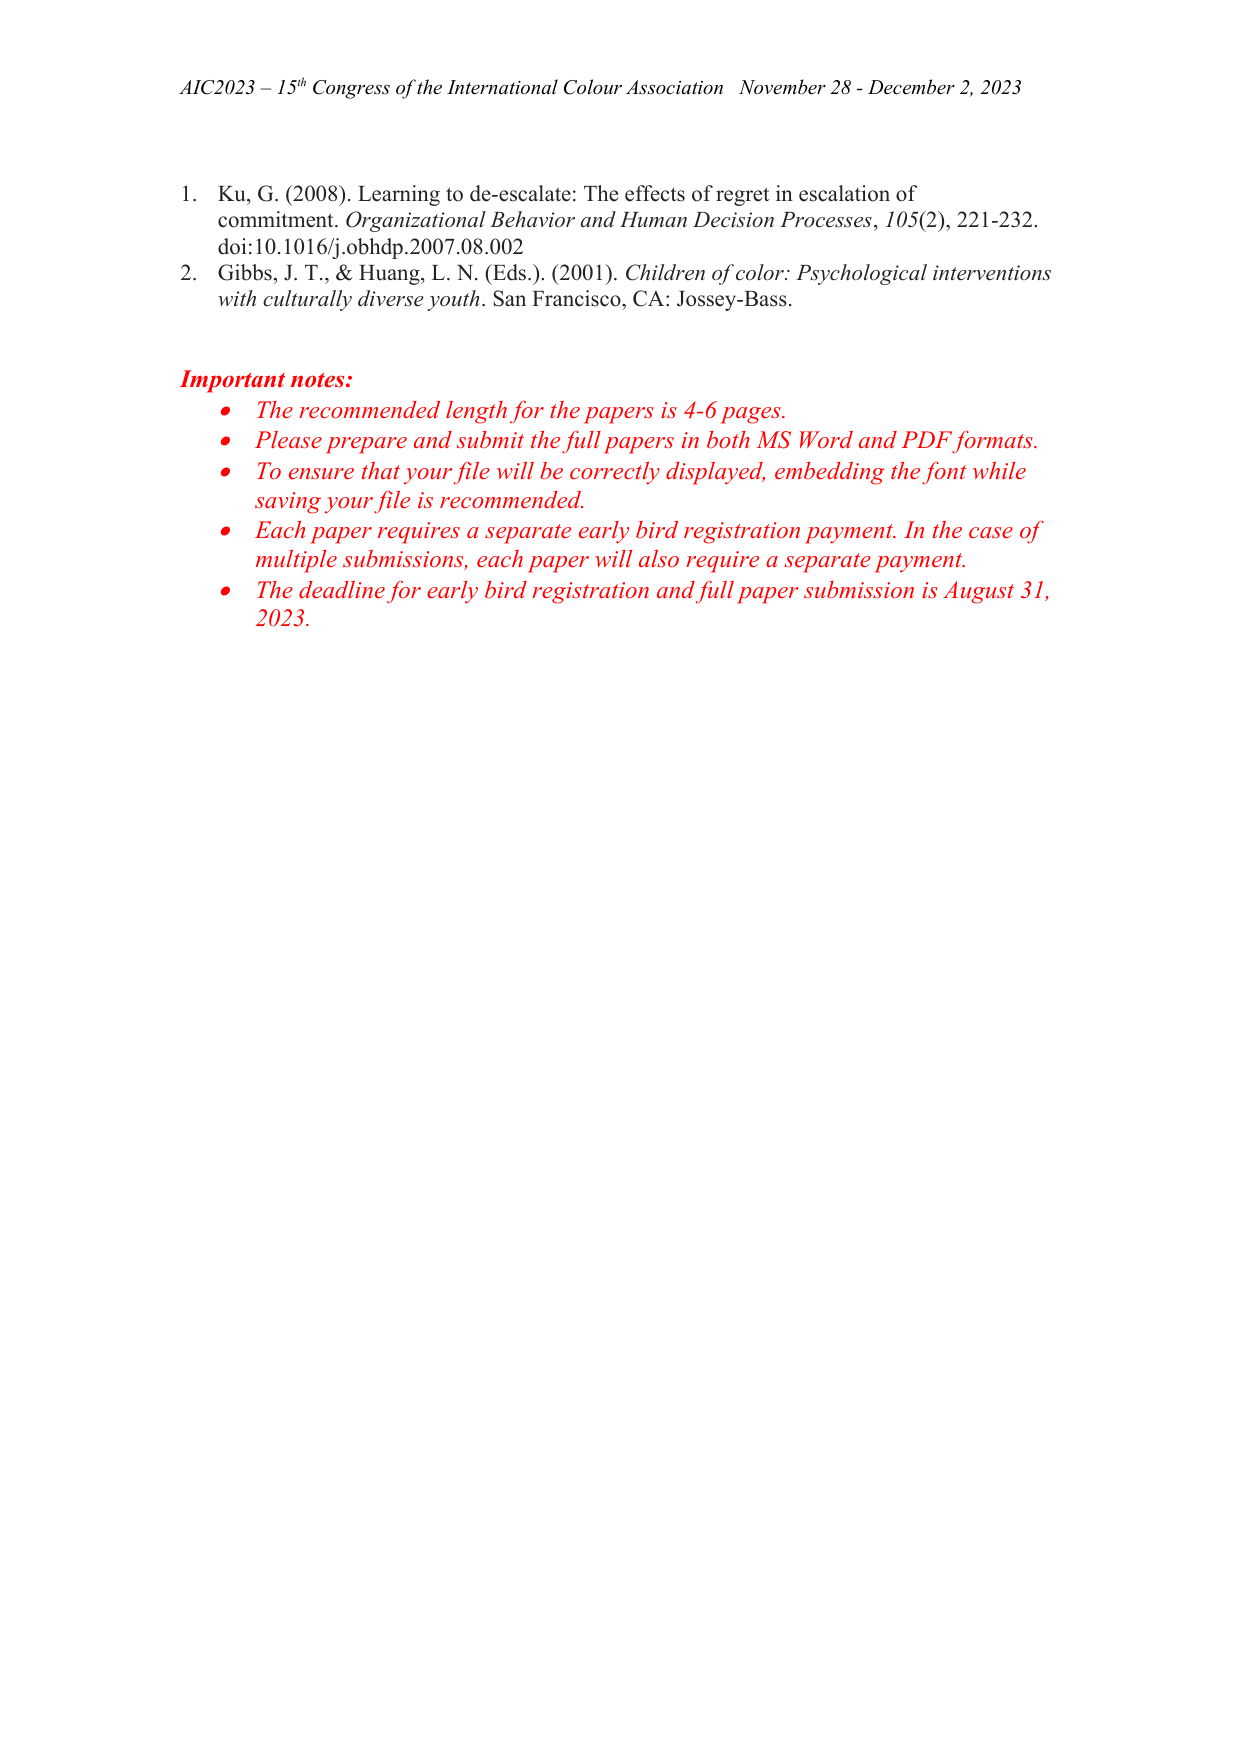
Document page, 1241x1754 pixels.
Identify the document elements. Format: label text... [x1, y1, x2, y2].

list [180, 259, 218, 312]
list The recommended length for the papers is 4-6 pages. [218, 393, 1060, 423]
list Please prepare and submit the full papers in both MS Word and PDF formats. [218, 423, 1060, 454]
list Ku, G. (2008). Learning to de-escalate: The effects of regret in escalation of commitment. Organizational Behavior and Human Decision Processes, 105(2), 221-232. doi:10.1016/j.obhdp.2007.08.002 [524, 180, 1060, 259]
list The deadline for early bird registration and full paper submission is August 31, 2023. [218, 573, 1060, 632]
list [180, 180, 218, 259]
list To ensure that your file will be correctly displayed, embedding the font while saving your file is recommended. [218, 454, 1060, 513]
list Gibbs, J. T., & Huang, L. N. (Eds.). (2001). Children of color: Psychological interventions with culturally diverse youth. San Francisco, CA: Jossey-Bass. [793, 259, 1060, 312]
list Each paper requires a separate early bird registration payment. In the case of multiple submissions, each paper will also require a separate payment. [218, 513, 1060, 573]
list Important notes: [180, 364, 1060, 393]
